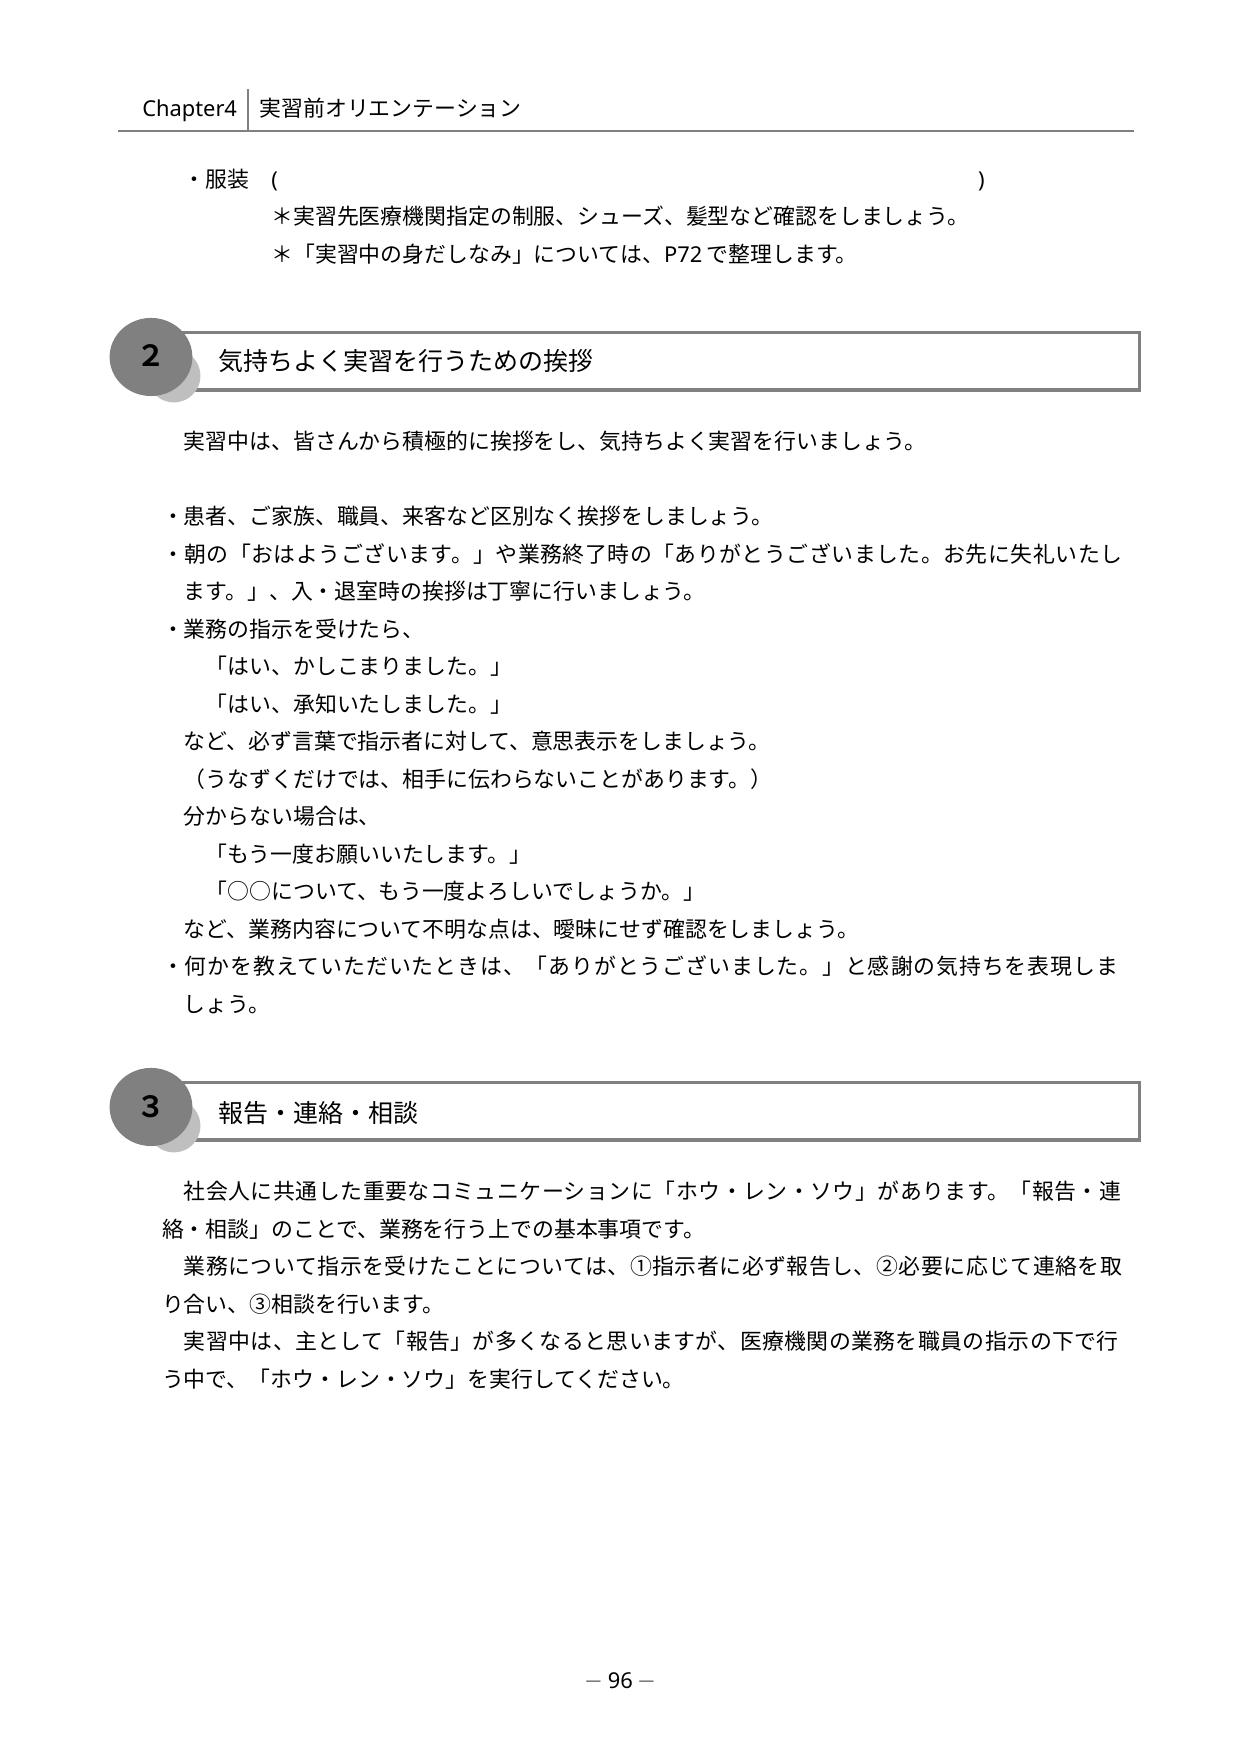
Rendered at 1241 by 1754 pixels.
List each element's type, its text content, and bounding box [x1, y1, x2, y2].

text ・患者、ご家族、職員、来客など区別なく挨拶をしましょう。 [162, 496, 1122, 534]
text ・業務の指示を受けたら、 [162, 609, 1122, 646]
text 社会人に共通した重要なコミュニケーションに「ホウ・レン・ソウ」があります。「報告・連絡・相談」のことで、業務を行う上での基本事項です。 [162, 1171, 1122, 1246]
text 「○○について、もう一度よろしいでしょうか。」 [206, 871, 1122, 909]
text 「はい、かしこまりました。」 [206, 646, 1122, 684]
text 実習中は、主として「報告」が多くなると思いますが、医療機関の業務を職員の指示の下で行う中で、「ホウ・レン・ソウ」を実行してください。 [162, 1321, 1122, 1396]
text など、必ず言葉で指示者に対して、意思表示をしましょう。 [184, 721, 1122, 759]
text ・服装 ( ) [118, 159, 1122, 196]
text ・何かを教えていただいたときは、「ありがとうございました。」と感謝の気持ちを表現しましょう。 [162, 946, 1122, 1021]
text 分からない場合は、 [184, 796, 1122, 834]
text ＊「実習中の身だしなみ」については、P72で整理します。 [271, 234, 1122, 271]
text 業務について指示を受けたことについては、①指示者に必ず報告し、②必要に応じて連絡を取り合い、③相談を行います。 [162, 1246, 1122, 1321]
text など、業務内容について不明な点は、曖昧にせず確認をしましょう。 [184, 909, 1122, 946]
text ・朝の「おはようございます。」や業務終了時の「ありがとうございました。お先に失礼いたします。」、入・退室時の挨拶は丁寧に行いましょう。 [162, 534, 1122, 609]
text 「もう一度お願いいたします。」 [206, 834, 1122, 871]
text ＊実習先医療機関指定の制服、シューズ、髪型など確認をしましょう。 [271, 196, 1122, 234]
text 「はい、承知いたしました。」 [206, 684, 1122, 721]
text （うなずくだけでは、相手に伝わらないことがあります。） [184, 759, 1122, 796]
text 実習中は、皆さんから積極的に挨拶をし、気持ちよく実習を行いましょう。 [118, 421, 1122, 459]
